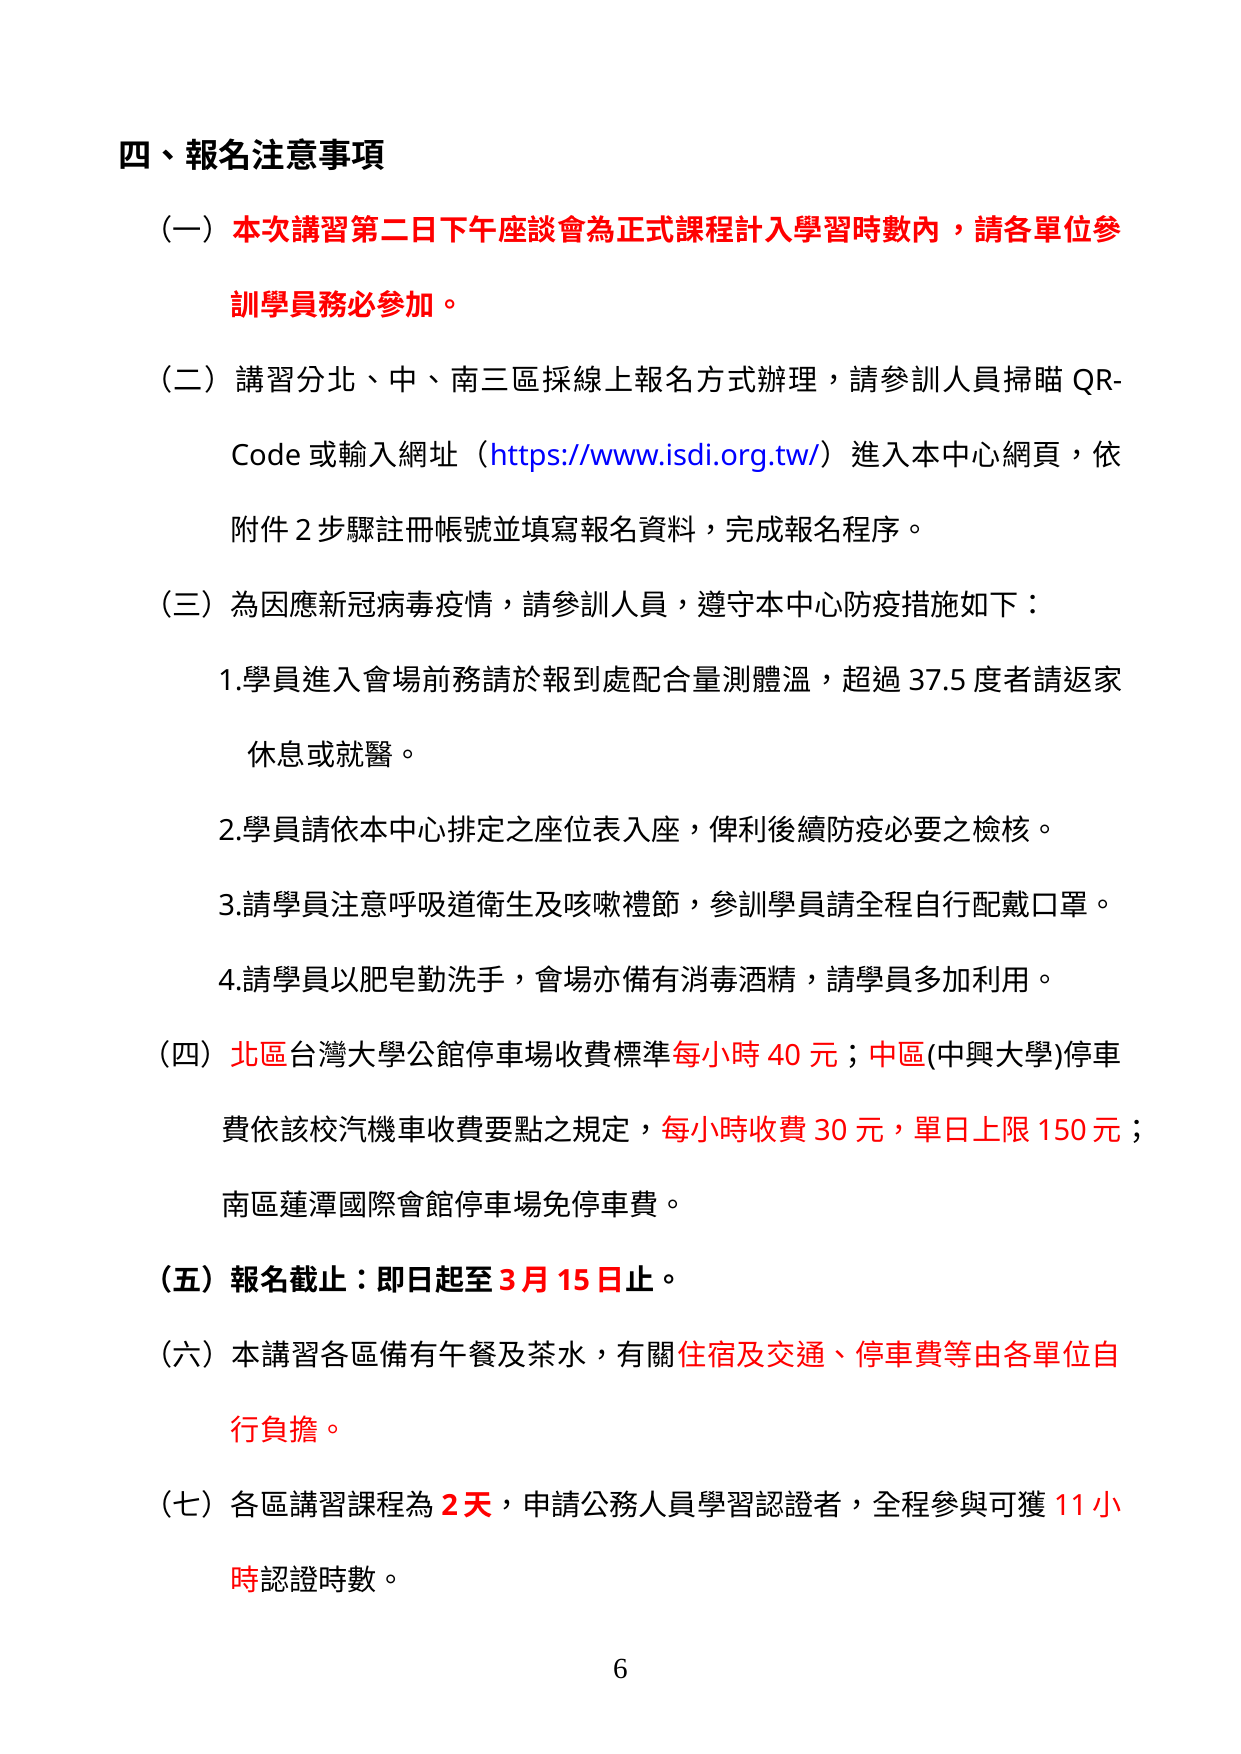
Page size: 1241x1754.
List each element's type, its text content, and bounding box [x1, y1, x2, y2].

text （二）講習分北、中、南三區採線上報名方式辦理，請參訓人員掃瞄QR-Code或輸入網址（https://www.isdi.org.tw/）進入本中心網頁，依附件2步驟註冊帳號並填寫報名資料，完成報名程序。 [143, 340, 1122, 565]
list 請學員注意呼吸道衛生及咳嗽禮節，參訓學員請全程自行配戴口罩。 [218, 865, 1122, 940]
text （七）各區講習課程為2天，申請公務人員學習認證者，全程參與可獲11小時認證時數。 [143, 1465, 1122, 1615]
text （三）為因應新冠病毒疫情，請參訓人員，遵守本中心防疫措施如下： [143, 565, 1122, 640]
text （四）北區台灣大學公館停車場收費標準每小時 40 元；中區(中興大學)停車費依該校汽機車收費要點之規定，每小時收費 30 元，單日上限150元；南區蓮潭國際會館停車場免停車費。 [141, 1015, 1122, 1240]
text （六）本講習各區備有午餐及茶水，有關住宿及交通、停車費等由各單位自行負擔。 [143, 1315, 1122, 1465]
list 學員請依本中心排定之座位表入座，俾利後續防疫必要之檢核。 [218, 790, 1122, 865]
list 學員進入會場前務請於報到處配合量測體溫，超過37.5度者請返家休息或就醫。 [218, 640, 1122, 790]
list 請學員以肥皂勤洗手，會場亦備有消毒酒精，請學員多加利用。 [218, 940, 1122, 1015]
text （五）報名截止：即日起至3月15日止。 [143, 1240, 1122, 1315]
text （一）本次講習第二日下午座談會為正式課程計入學習時數內，請各單位參訓學員務必參加。 [143, 190, 1122, 340]
text 四、報名注意事項 [118, 115, 1122, 190]
